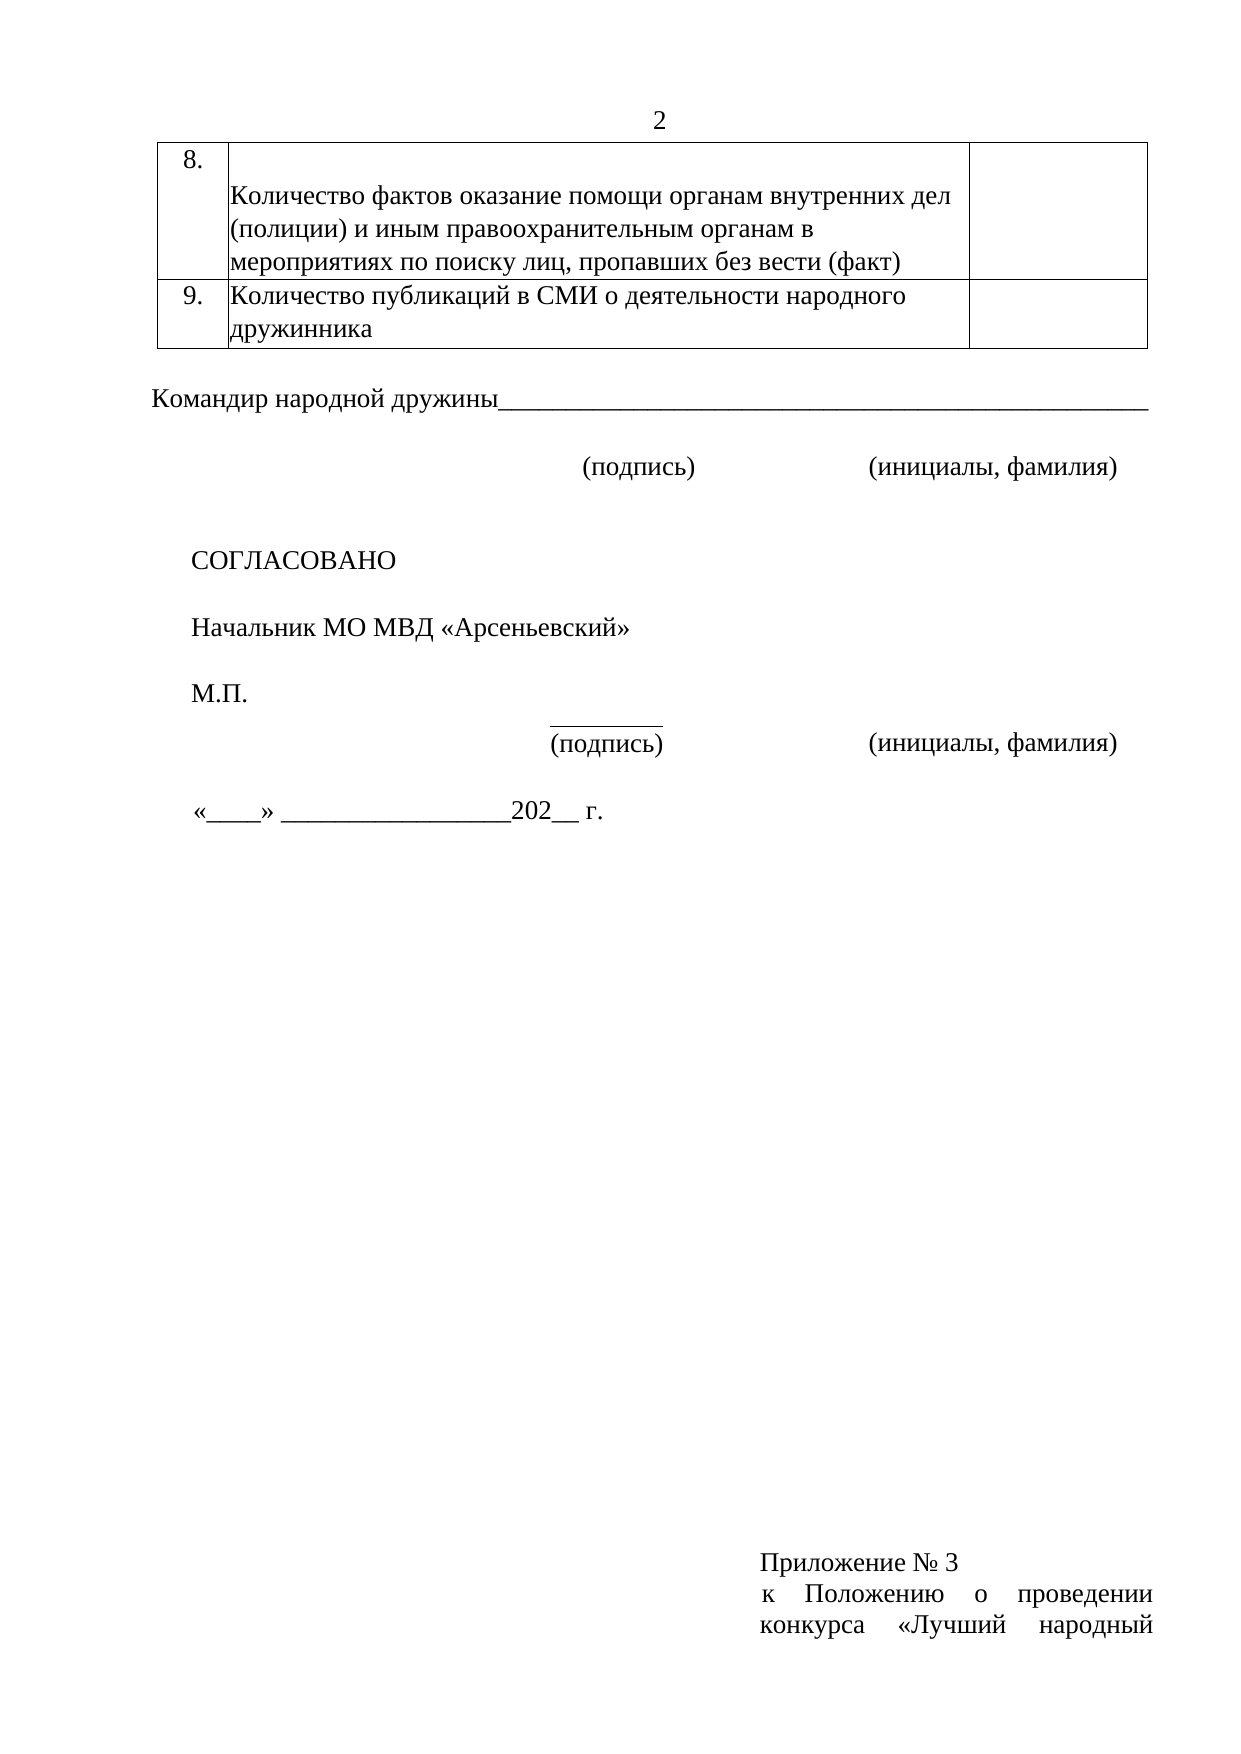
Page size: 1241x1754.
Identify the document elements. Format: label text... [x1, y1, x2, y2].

text «____» _________________202__ г. [151, 794, 1153, 825]
text СОГЛАСОВАНО [191, 544, 1153, 576]
table_header Количество фактов оказание помощи органам внутренних дел (полиции) и иным правоохранительным органам в мероприятиях по поиску лиц, пропавших без вести (факт) [229, 143, 969, 278]
text Приложение № 3 [759, 1546, 1153, 1577]
table_header [970, 143, 1147, 278]
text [759, 1577, 1153, 1639]
table_cell Количество публикаций в СМИ о деятельности народного дружинника [229, 280, 969, 347]
text М.П. [151, 677, 1153, 708]
text Начальник МО МВД «Арсеньевский» [191, 611, 1153, 642]
text Командир народной дружины________________________________________________ [151, 382, 1153, 413]
table_cell 9. [158, 280, 228, 347]
table_cell [970, 280, 1147, 347]
table_header 8. [158, 143, 228, 278]
